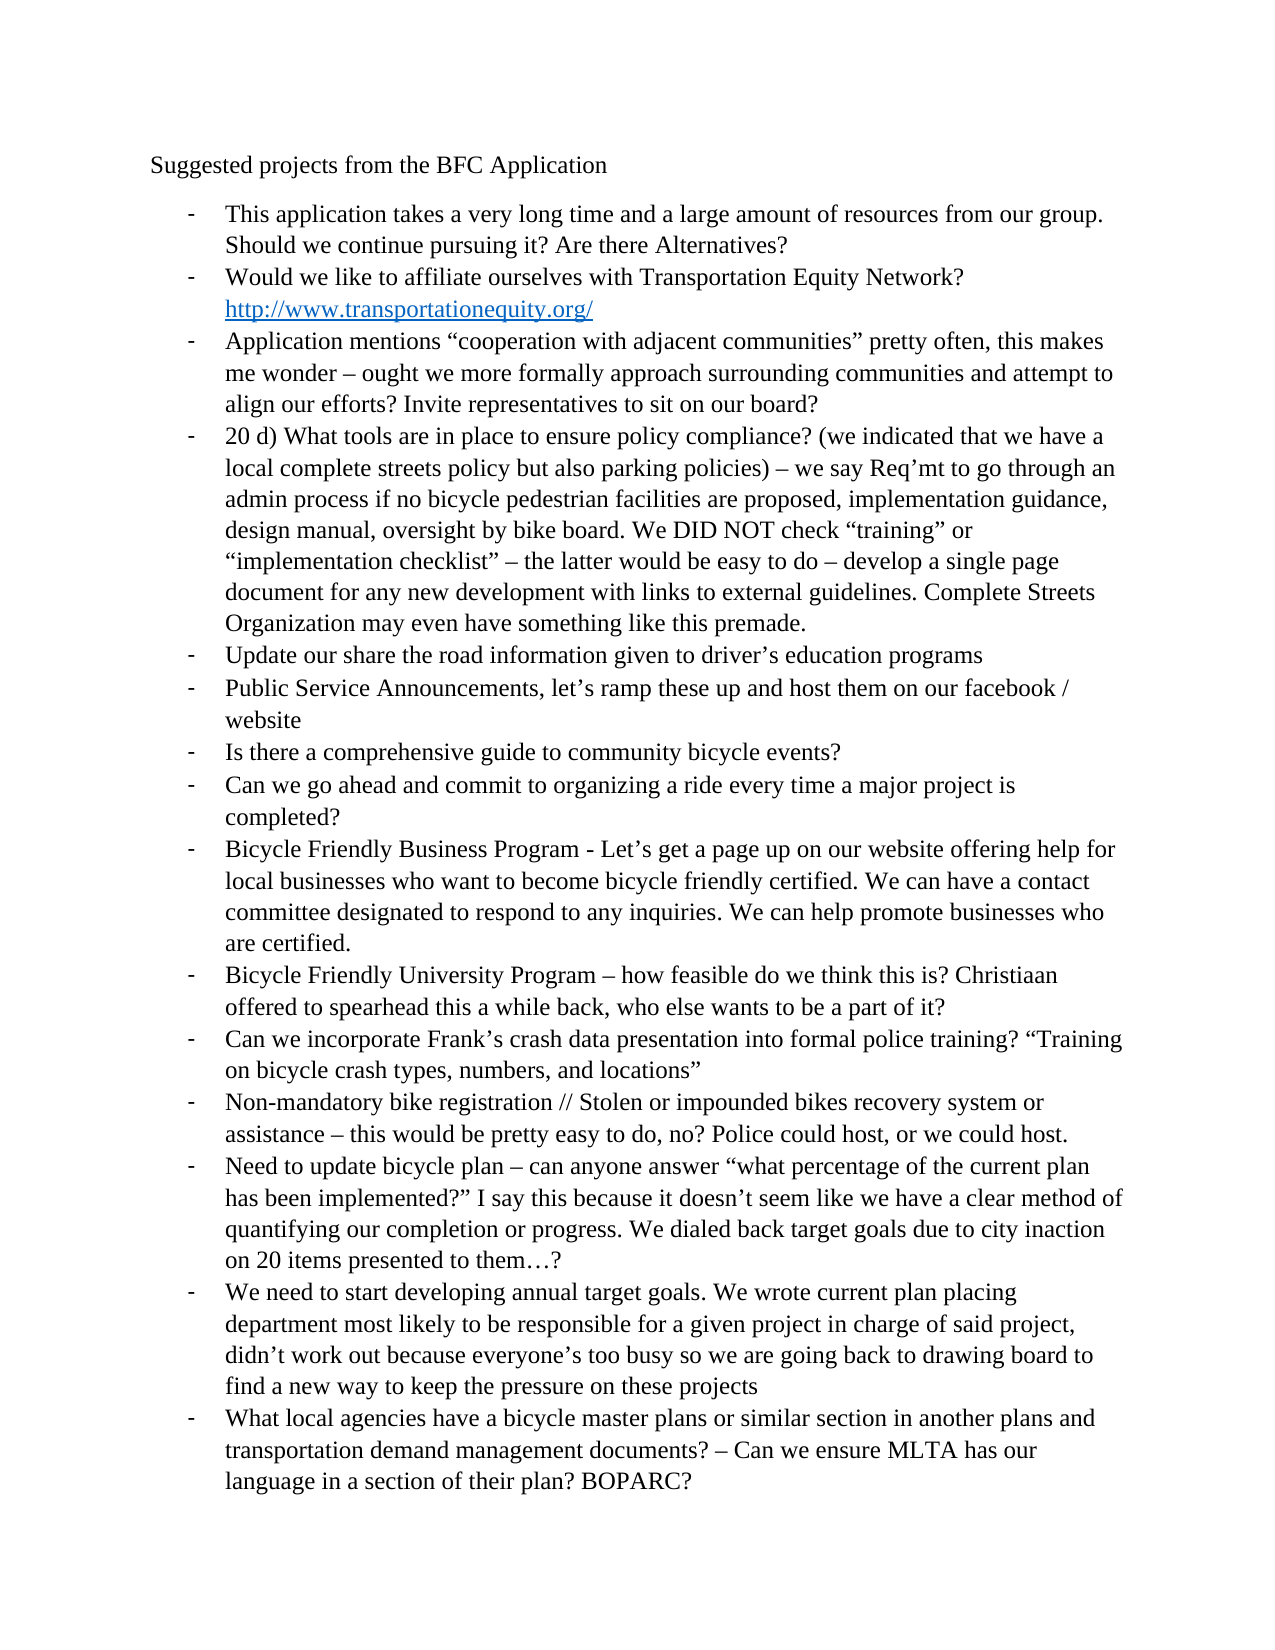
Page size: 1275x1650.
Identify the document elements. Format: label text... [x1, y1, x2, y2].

list Update our share the road information given to driver’s education programs [187, 639, 1125, 670]
list Bicycle Friendly University Program – how feasible do we think this is? Christiaan offered to spearhead this a while back, who else wants to be a part of it? [187, 959, 1125, 1020]
list We need to start developing annual target goals. We wrote current plan placing department most likely to be responsible for a given project in charge of said project, didn’t work out because everyone’s too busy so we are going back to drawing board to find a new way to keep the pressure on these projects [187, 1276, 1125, 1400]
list Can we go ahead and commit to organizing a ride every time a major project is completed? [187, 769, 1125, 831]
list This application takes a very long time and a large amount of resources from our group. Should we continue pursuing it? Are there Alternatives? [187, 198, 1125, 259]
list Would we like to affiliate ourselves with Transportation Equity Network? http://www.transportationequity.org/ [187, 262, 1125, 323]
list Non-mandatory bike registration // Stolen or impounded bikes recovery system or assistance – this would be pretty easy to do, no? Police could host, or we could host. [187, 1087, 1125, 1148]
list Need to update bicycle plan – can anyone answer “what percentage of the current plan has been implemented?” I say this because it doesn’t seem like we have a clear method of quantifying our completion or progress. We dialed back target goals due to city inaction on 20 items presented to them…? [187, 1150, 1125, 1274]
list 20 d) What tools are in place to ensure policy compliance? (we indicated that we have a local complete streets policy but also parking policies) – we say Req’mt to go through an admin process if no bicycle pedestrian facilities are proposed, implementation guidance, design manual, oversight by bike board. We DID NOT check “training” or “implementation checklist” – the latter would be easy to do – develop a single page document for any new development with links to external guidelines. Complete Streets Organization may even have something like this premade. [187, 420, 1125, 637]
list Application mentions “cooperation with adjacent communities” pretty often, this makes me wonder – ought we more formally approach surrounding communities and attempt to align our efforts? Invite representatives to sit on our board? [187, 325, 1125, 418]
text Suggested projects from the BFC Application [150, 150, 1125, 179]
list Is there a comprehensive guide to community bicycle events? [187, 736, 1125, 767]
list Public Service Announcements, let’s ramp these up and host them on our facebook / website [187, 672, 1125, 734]
list Can we incorporate Frank’s crash data presentation into formal police training? “Training on bicycle crash types, numbers, and locations” [187, 1023, 1125, 1084]
list Bicycle Friendly Business Program - Let’s get a page up on our website offering help for local businesses who want to become bicycle friendly certified. We can have a contact committee designated to respond to any inquiries. We can help promote businesses who are certified. [187, 833, 1125, 957]
list What local agencies have a bicycle master plans or similar section in another plans and transportation demand management documents? – Can we ensure MLTA has our language in a section of their plan? BOPARC? [187, 1402, 1125, 1495]
